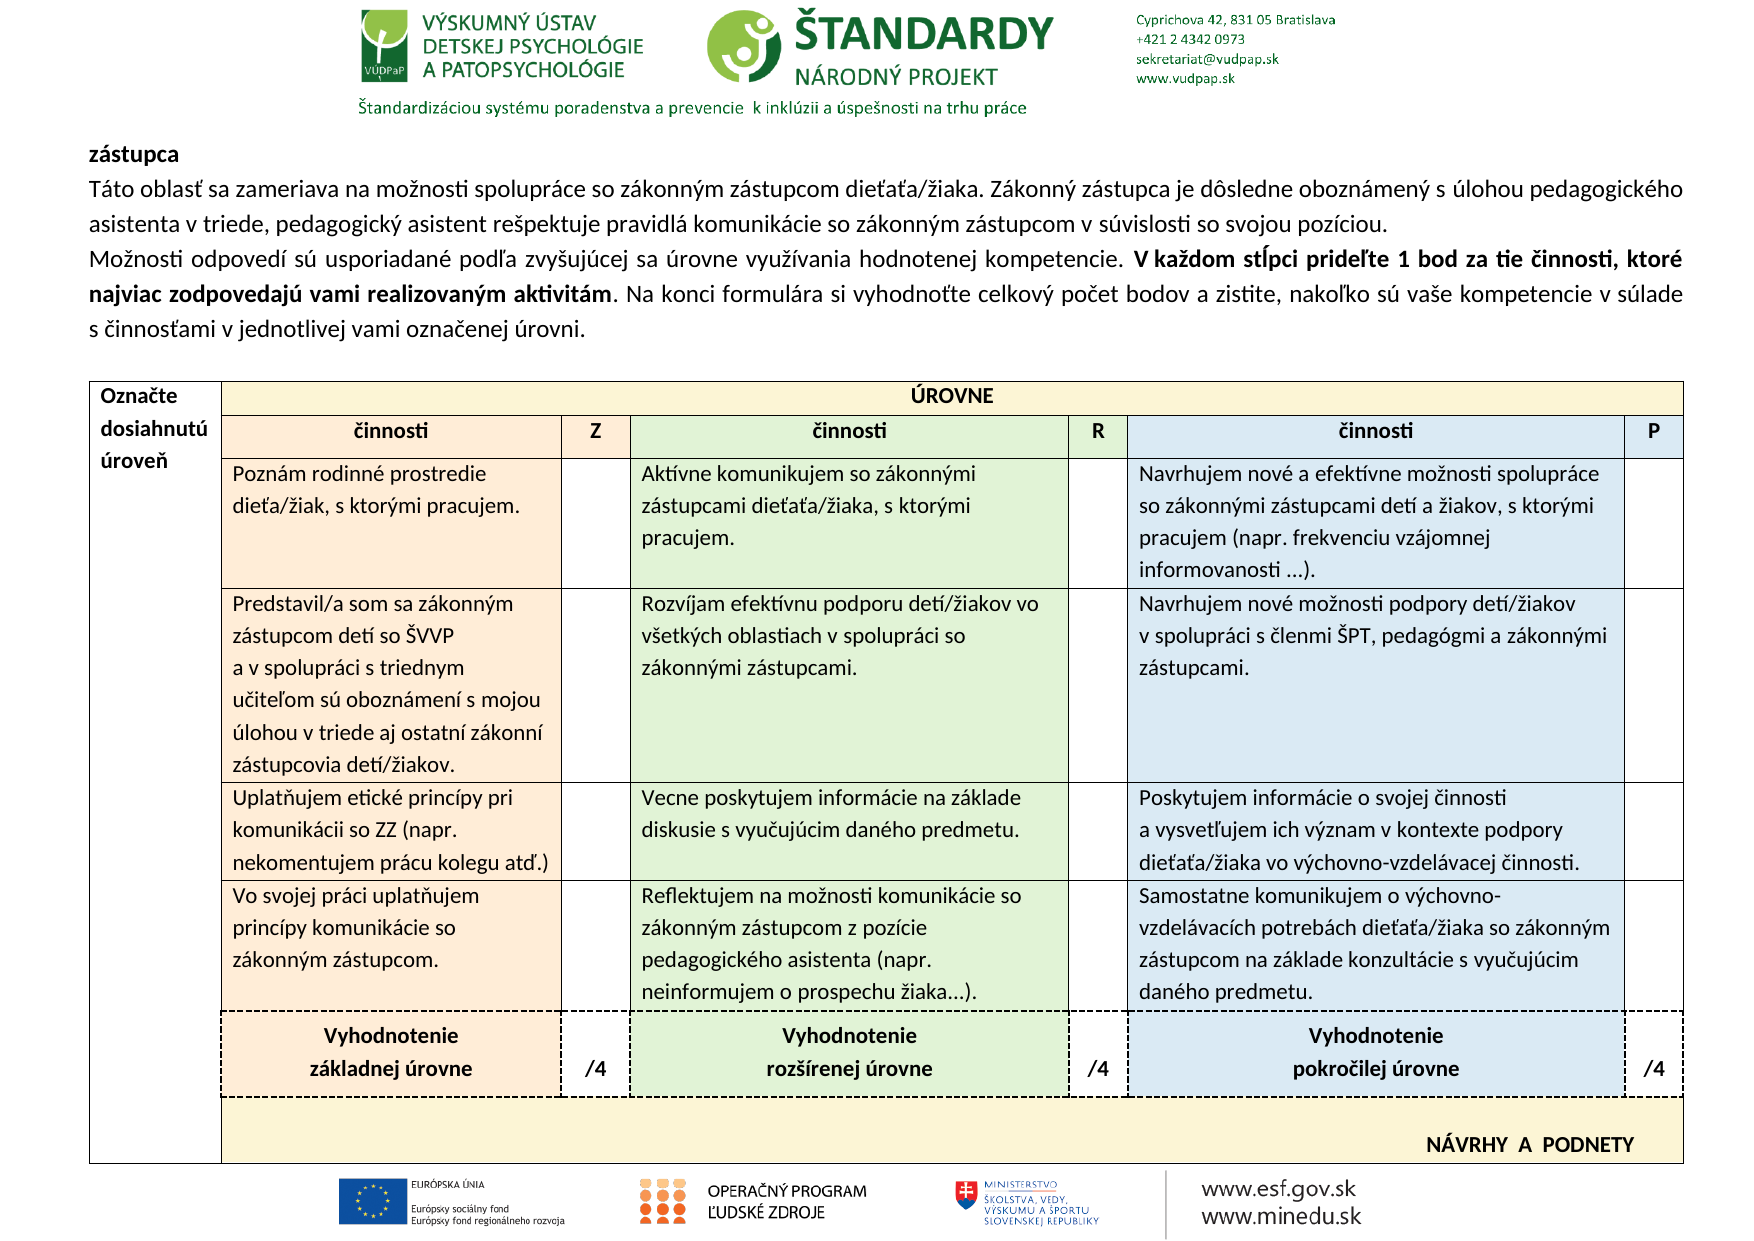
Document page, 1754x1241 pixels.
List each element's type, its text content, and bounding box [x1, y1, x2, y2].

table_cell Poznám rodinné prostredie dieťa/žiak, s ktorými pracujem. [222, 459, 561, 588]
table_cell Z [562, 416, 630, 458]
table_cell [1069, 783, 1127, 880]
table_cell Navrhujem nové a efektívne možnosti spolupráce so zákonnými zástupcami detí a žiakov, s ktorými pracujem (napr. frekvenciu vzájomnej informovanosti ...). [1128, 459, 1624, 588]
table_cell NÁVRHY A PODNETY [222, 1096, 1683, 1162]
table_cell Aktívne komunikujem so zákonnými zástupcami dieťaťa/žiaka, s ktorými pracujem. [631, 459, 1068, 588]
table_header ÚROVNE [222, 382, 1683, 415]
text Možnosti odpovedí sú usporiadané podľa zvyšujúcej sa úrovne využívania hodnotenej kompetencie. V každom stĺpci prideľte 1 bod za tie činnosti, ktoré najviac zodpovedajú vami realizovaným aktivitám. Na konci formulára si vyhodnoťte celkový počet bodov a zistite, nakoľko sú vaše kompetencie v súlade s činnosťami v jednotlivej vami označenej úrovni. [89, 243, 1683, 344]
table_cell Vyhodnotenie základnej úrovne [221, 1010, 561, 1096]
table_cell /4 [1069, 1010, 1128, 1096]
picture [324, 1164, 1370, 1241]
table_cell /4 [561, 1010, 630, 1096]
table_cell Rozvíjam efektívnu podporu detí/žiakov vo všetkých oblastiach v spolupráci so zákonnými zástupcami. [631, 589, 1068, 782]
table_cell [562, 783, 630, 880]
table_cell [1625, 459, 1683, 588]
table_cell Navrhujem nové možnosti podpory detí/žiakov v spolupráci s členmi ŠPT, pedagógmi a zákonnými zástupcami. [1128, 589, 1624, 782]
table_cell Samostatne komunikujem o výchovno-vzdelávacích potrebách dieťaťa/žiaka so zákonným zástupcom na základe konzultácie s vyučujúcim daného predmetu. [1128, 881, 1624, 1010]
table_cell Reflektujem na možnosti komunikácie so zákonným zástupcom z pozície pedagogického asistenta (napr. neinformujem o prospechu žiaka...). [631, 881, 1068, 1010]
table_cell činnosti [1128, 416, 1624, 458]
table_cell Vo svojej práci uplatňujem princípy komunikácie so zákonným zástupcom. [222, 881, 561, 1010]
table_cell Uplatňujem etické princípy pri komunikácii so ZZ (napr. nekomentujem prácu kolegu atď.) [222, 783, 561, 880]
table_cell /4 [1625, 1010, 1683, 1096]
table_cell [1069, 881, 1127, 1010]
table_cell [562, 589, 630, 782]
picture [292, 0, 1422, 121]
table_cell [1069, 459, 1127, 588]
table_cell P [1625, 416, 1683, 458]
table_cell činnosti [631, 416, 1068, 458]
table_cell [1625, 783, 1683, 880]
table_cell [1625, 589, 1683, 782]
table_cell R [1069, 416, 1127, 458]
table_cell Vyhodnotenie rozšírenej úrovne [630, 1010, 1069, 1096]
table_cell Predstavil/a som sa zákonným zástupcom detí so ŠVVP a v spolupráci s triednym učiteľom sú oboznámení s mojou úlohou v triede aj ostatní zákonní zástupcovia detí/žiakov. [222, 589, 561, 782]
table_cell [1069, 589, 1127, 782]
table_cell činnosti [222, 416, 561, 458]
table_cell Vecne poskytujem informácie na základe diskusie s vyučujúcim daného predmetu. [631, 783, 1068, 880]
table_cell Poskytujem informácie o svojej činnosti a vysvetľujem ich význam v kontexte podpory dieťaťa/žiaka vo výchovno-vzdelávacej činnosti. [1128, 783, 1624, 880]
table_cell [1625, 881, 1683, 1010]
table_header Označte dosiahnutú úroveň [90, 382, 221, 1162]
table_cell [562, 459, 630, 588]
table_cell Vyhodnotenie pokročilej úrovne [1128, 1010, 1624, 1096]
text Táto oblasť sa zameriava na možnosti spolupráce so zákonným zástupcom dieťaťa/žiaka. Zákonný zástupca je dôsledne oboznámený s úlohou pedagogického asistenta v triede, pedagogický asistent rešpektuje pravidlá komunikácie so zákonným zástupcom v súvislosti so svojou pozíciou. [89, 173, 1683, 239]
table_cell [562, 881, 630, 1010]
text 5.Pedagogický asistent a zákonný zástupca [89, 138, 1662, 169]
